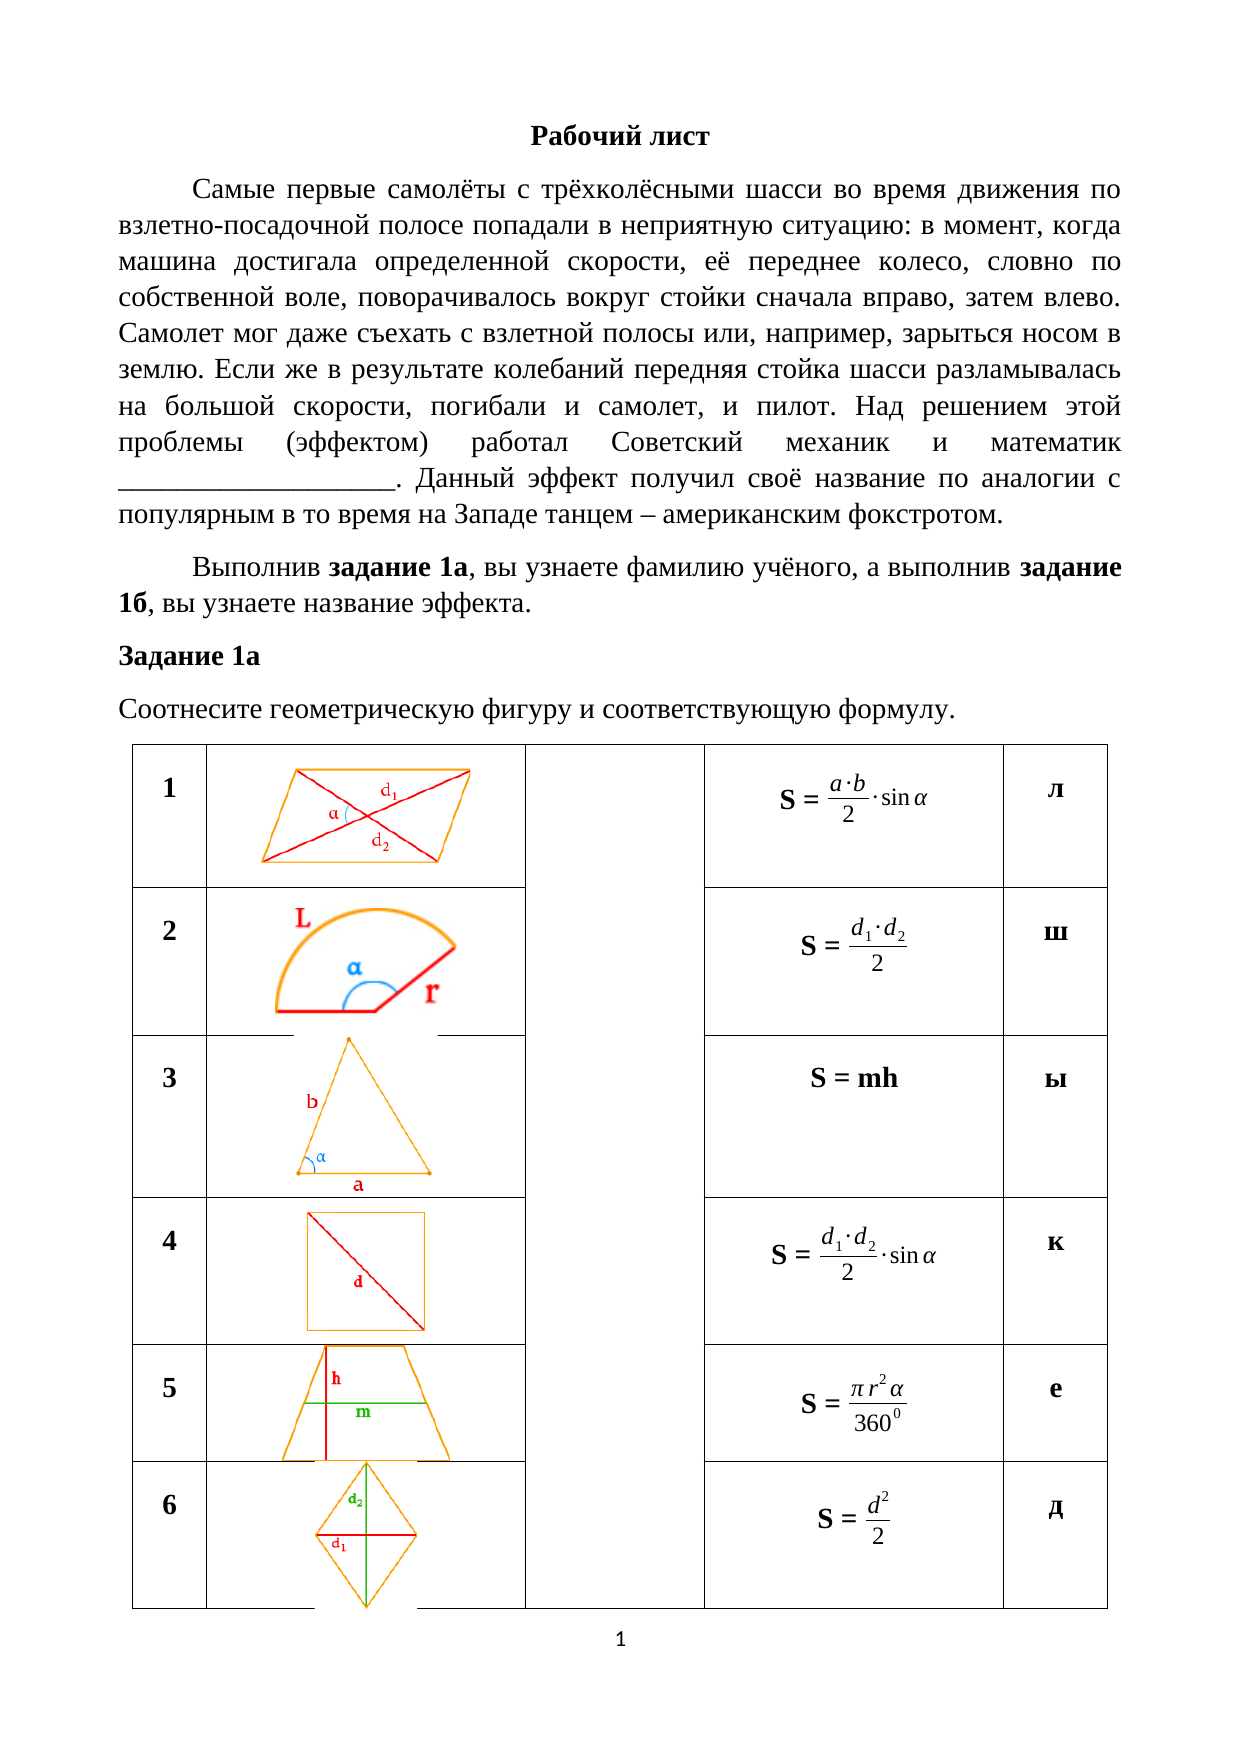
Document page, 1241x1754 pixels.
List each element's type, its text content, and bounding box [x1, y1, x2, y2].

table_header л [1004, 745, 1107, 887]
table_cell [207, 1198, 525, 1344]
text Рабочий лист [118, 118, 1122, 152]
table_cell S = mh [705, 1036, 1003, 1197]
text Задание 1а [118, 638, 1122, 672]
text Выполнив задание 1а, вы узнаете фамилию учёного, а выполнив задание 1б, вы узнаете название эффекта. [118, 549, 1122, 619]
table_cell д [1004, 1462, 1107, 1608]
table_cell [418, 1462, 525, 1608]
table_cell 2 [133, 888, 206, 1034]
table_cell S = [705, 1198, 1003, 1344]
table_cell 4 [133, 1198, 206, 1344]
table_cell S = [705, 888, 1003, 1034]
text Самые первые самолёты с трёхколёсными шасси во время движения по взлетно-посадочной полосе попадали в неприятную ситуацию: в момент, когда машина достигала определенной скорости, её переднее колесо, словно по собственной воле, поворачивалось вокруг стойки сначала вправо, затем влево. Самолет мог даже съехать с взлетной полосы или, например, зарыться носом в землю. Если же в результате колебаний передняя стойка шасси разламывалась на большой скорости, погибали и самолет, и пилот. Над решением этой проблемы (эффектом) работал Советский механик и математик ___________________. Данный эффект получил своё название по аналогии с популярным в то время на Западе танцем – американским фокстротом. [118, 171, 1122, 530]
table_cell ы [1004, 1036, 1107, 1197]
table_header 1 [133, 745, 206, 887]
table_cell 3 [133, 1036, 206, 1197]
table_header [207, 745, 525, 887]
table_cell ш [1004, 888, 1107, 1034]
picture [282, 1345, 450, 1609]
table_cell S = [705, 1345, 1003, 1461]
table_cell [207, 1036, 293, 1197]
table_cell 5 [133, 1345, 206, 1461]
table_cell [207, 1345, 282, 1461]
table_header S = [705, 745, 1003, 887]
picture [275, 908, 457, 1015]
table_cell [207, 1462, 314, 1608]
table_cell [438, 1036, 525, 1197]
table_cell 6 [133, 1462, 206, 1608]
table_cell [207, 888, 525, 1034]
table_cell S = [705, 1462, 1003, 1608]
picture [306, 1212, 425, 1331]
text Соотнесите геометрическую фигуру и соответствующую формулу. [118, 691, 1122, 724]
table_header [526, 745, 704, 1608]
table_cell к [1004, 1198, 1107, 1344]
table_cell е [1004, 1345, 1107, 1461]
picture [261, 768, 471, 863]
table_cell [450, 1345, 525, 1461]
picture [293, 1035, 438, 1197]
